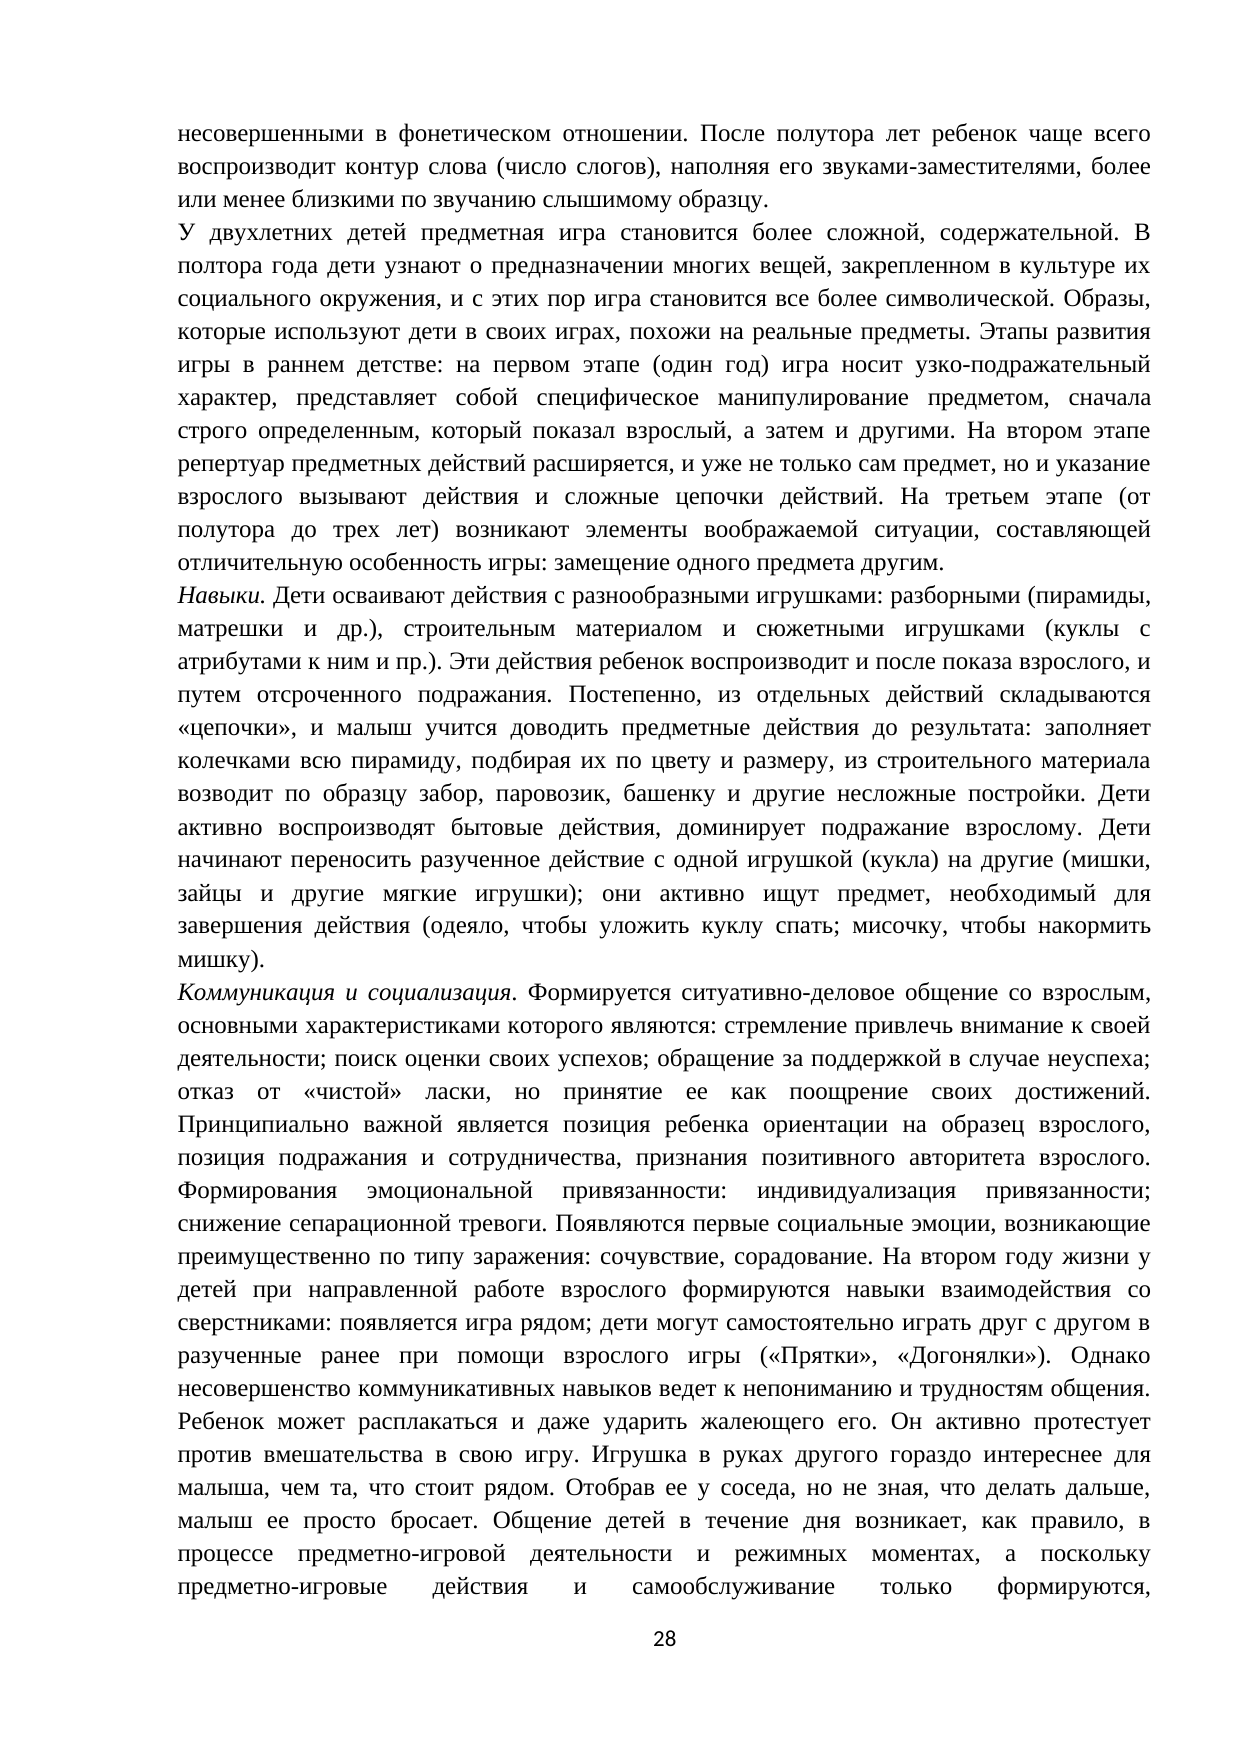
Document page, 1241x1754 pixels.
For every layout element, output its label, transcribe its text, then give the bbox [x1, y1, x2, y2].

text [177, 118, 1152, 213]
text У двухлетних детей предметная игра становится более сложной, содержательной. В полтора года дети узнают о предназначении многих вещей, закрепленном в культуре их социального окружения, и с этих пор игра становится все более символической. Образы, которые используют дети в своих играх, похожи на реальные предметы. Этапы развития игры в раннем детстве: на первом этапе (один год) игра носит узко-подражательный характер, представляет собой специфическое манипулирование предметом, сначала строго определенным, который показал взрослый, а затем и другими. На втором этапе репертуар предметных действий расширяется, и уже не только сам предмет, но и указание взрослого вызывают действия и сложные цепочки действий. На третьем этапе (от полутора до трех лет) возникают элементы воображаемой ситуации, составляющей отличительную особенность игры: замещение одного предмета другим. [177, 217, 1152, 576]
text Навыки. Дети осваивают действия с разнообразными игрушками: разборными (пирамиды, матрешки и др.), строительным материалом и сюжетными игрушками (куклы с атрибутами к ним и пр.). Эти действия ребенок воспроизводит и после показа взрослого, и путем отсроченного подражания. Постепенно, из отдельных действий складываются «цепочки», и малыш учится доводить предметные действия до результата: заполняет колечками всю пирамиду, подбирая их по цвету и размеру, из строительного материала возводит по образцу забор, паровозик, башенку и другие несложные постройки. Дети активно воспроизводят бытовые действия, доминирует подражание взрослому. Дети начинают переносить разученное действие с одной игрушкой (кукла) на другие (мишки, зайцы и другие мягкие игрушки); они активно ищут предмет, необходимый для завершения действия (одеяло, чтобы уложить куклу спать; мисочку, чтобы накормить мишку). [177, 580, 1152, 972]
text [177, 977, 1152, 1600]
